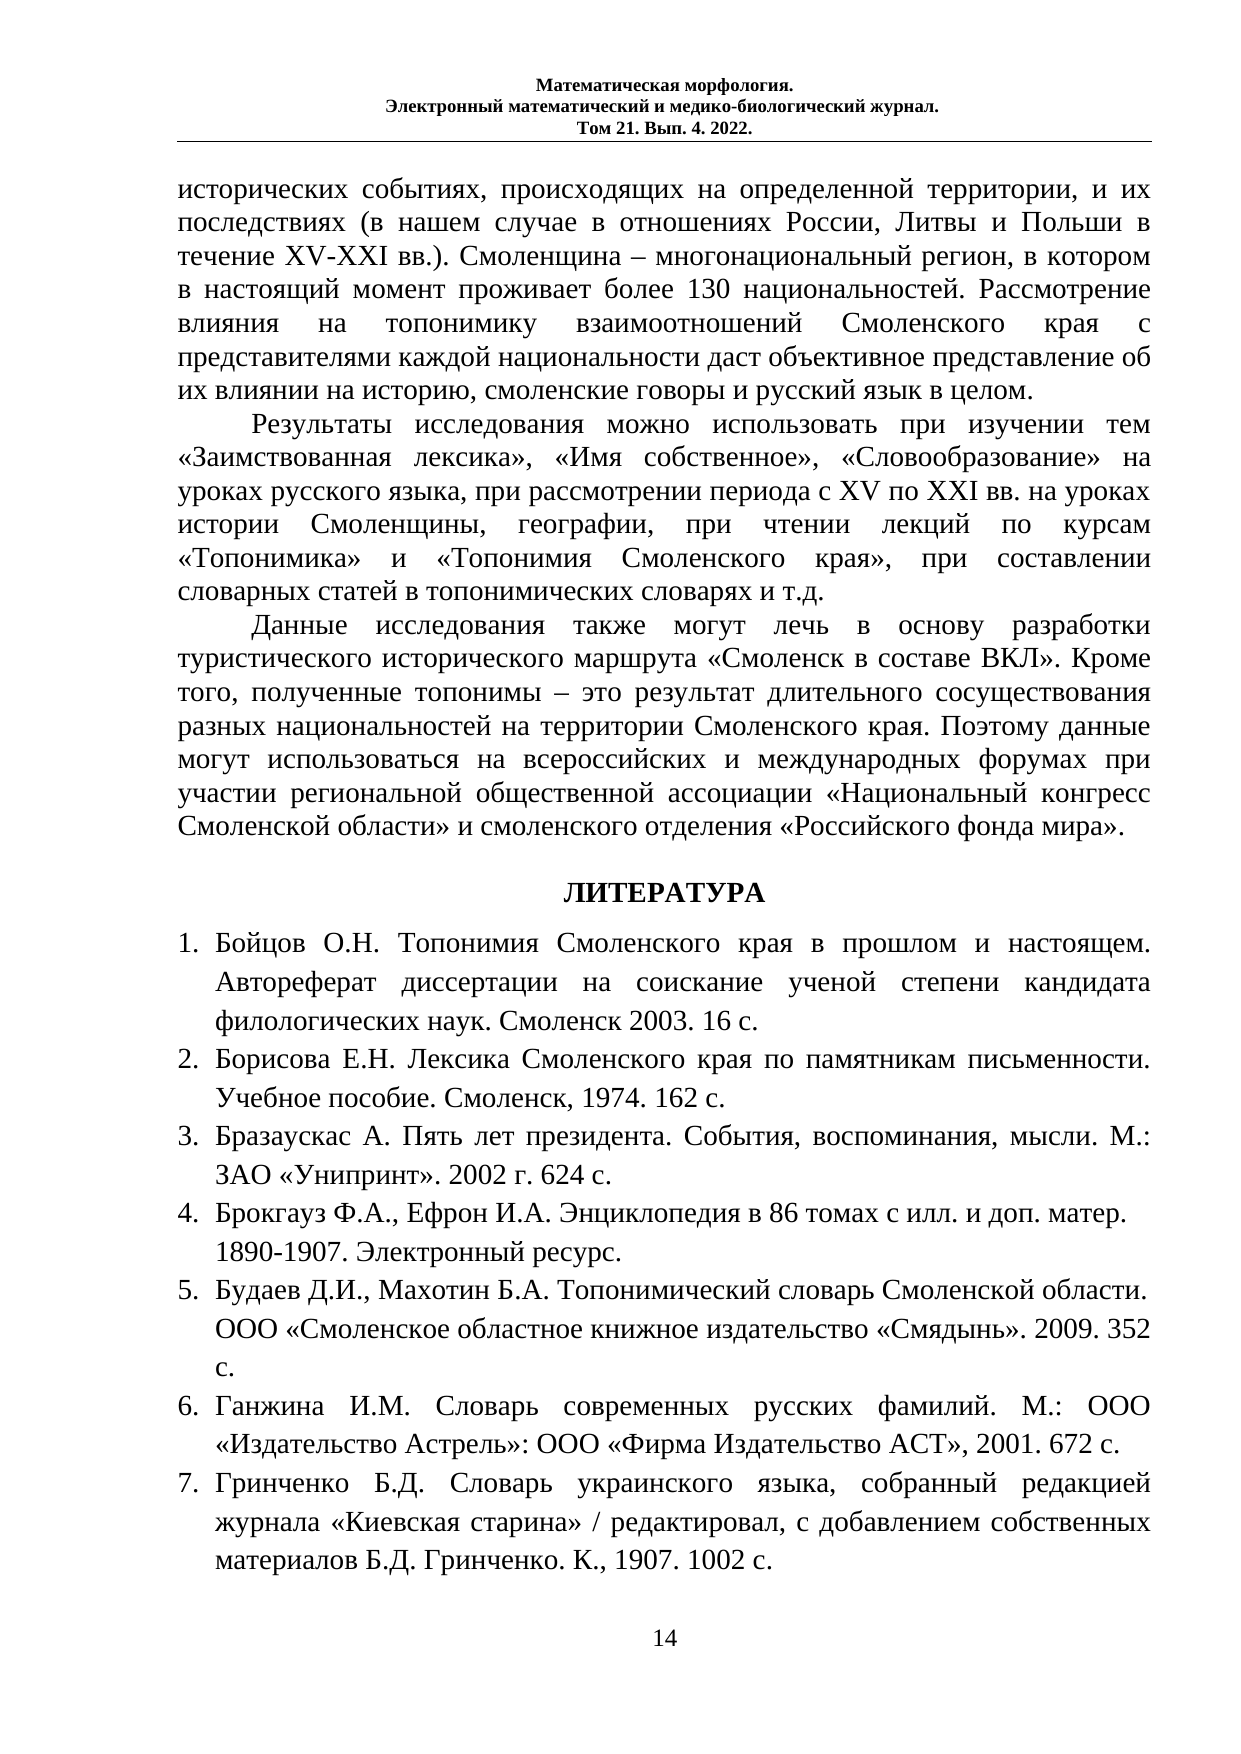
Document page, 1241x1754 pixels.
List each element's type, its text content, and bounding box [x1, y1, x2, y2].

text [177, 171, 1152, 406]
text Данные исследования также могут лечь в основу разработки туристического исторического маршрута «Смоленск в составе ВКЛ». Кроме того, полученные топонимы – это результат длительного сосуществования разных национальностей на территории Смоленского края. Поэтому данные могут использоваться на всероссийских и международных форумах при участии региональной общественной ассоциации «Национальный конгресс Смоленской области» и смоленского отделения «Российского фонда мира». [177, 607, 1152, 842]
list Брокгауз Ф.А., Ефрон И.А. Энциклопедия в 86 томах с илл. и доп. матер. 1890-1907. Электронный ресурс. [177, 1195, 1152, 1267]
list Будаев Д.И., Махотин Б.А. Топонимический словарь Смоленской области. ООО «Смоленское областное книжное издательство «Смядынь». 2009. 352 с. [177, 1272, 1152, 1383]
text Результаты исследования можно использовать при изучении тем «Заимствованная лексика», «Имя собственное», «Словообразование» на уроках русского языка, при рассмотрении периода с XV по XXI вв. на уроках истории Смоленщины, географии, при чтении лекций по курсам «Топонимика» и «Топонимия Смоленского края», при составлении словарных статей в топонимических словарях и т.д. [177, 406, 1152, 607]
list Бразаускас А. Пять лет президента. События, воспоминания, мысли. М.: ЗАО «Унипринт». 2002 г. 624 с. [177, 1118, 1152, 1190]
text ЛИТЕРАТУРА [177, 875, 1152, 909]
list Бойцов О.Н. Топонимия Смоленского края в прошлом и настоящем. Автореферат диссертации на соискание ученой степени кандидата филологических наук. Смоленск 2003. 16 с. [177, 926, 1152, 1036]
list Борисова Е.Н. Лексика Смоленского края по памятникам письменности. Учебное пособие. Смоленск, 1974. 162 с. [177, 1041, 1152, 1113]
list Гринченко Б.Д. Словарь украинского языка, собранный редакцией журнала «Киевская старина» / редактировал, с добавлением собственных материалов Б.Д. Гринченко. К., 1907. 1002 с. [177, 1465, 1152, 1576]
list Ганжина И.М. Словарь современных русских фамилий. М.: ООО «Издательство Астрель»: ООО «Фирма Издательство АСТ», 2001. 672 с. [177, 1388, 1152, 1460]
